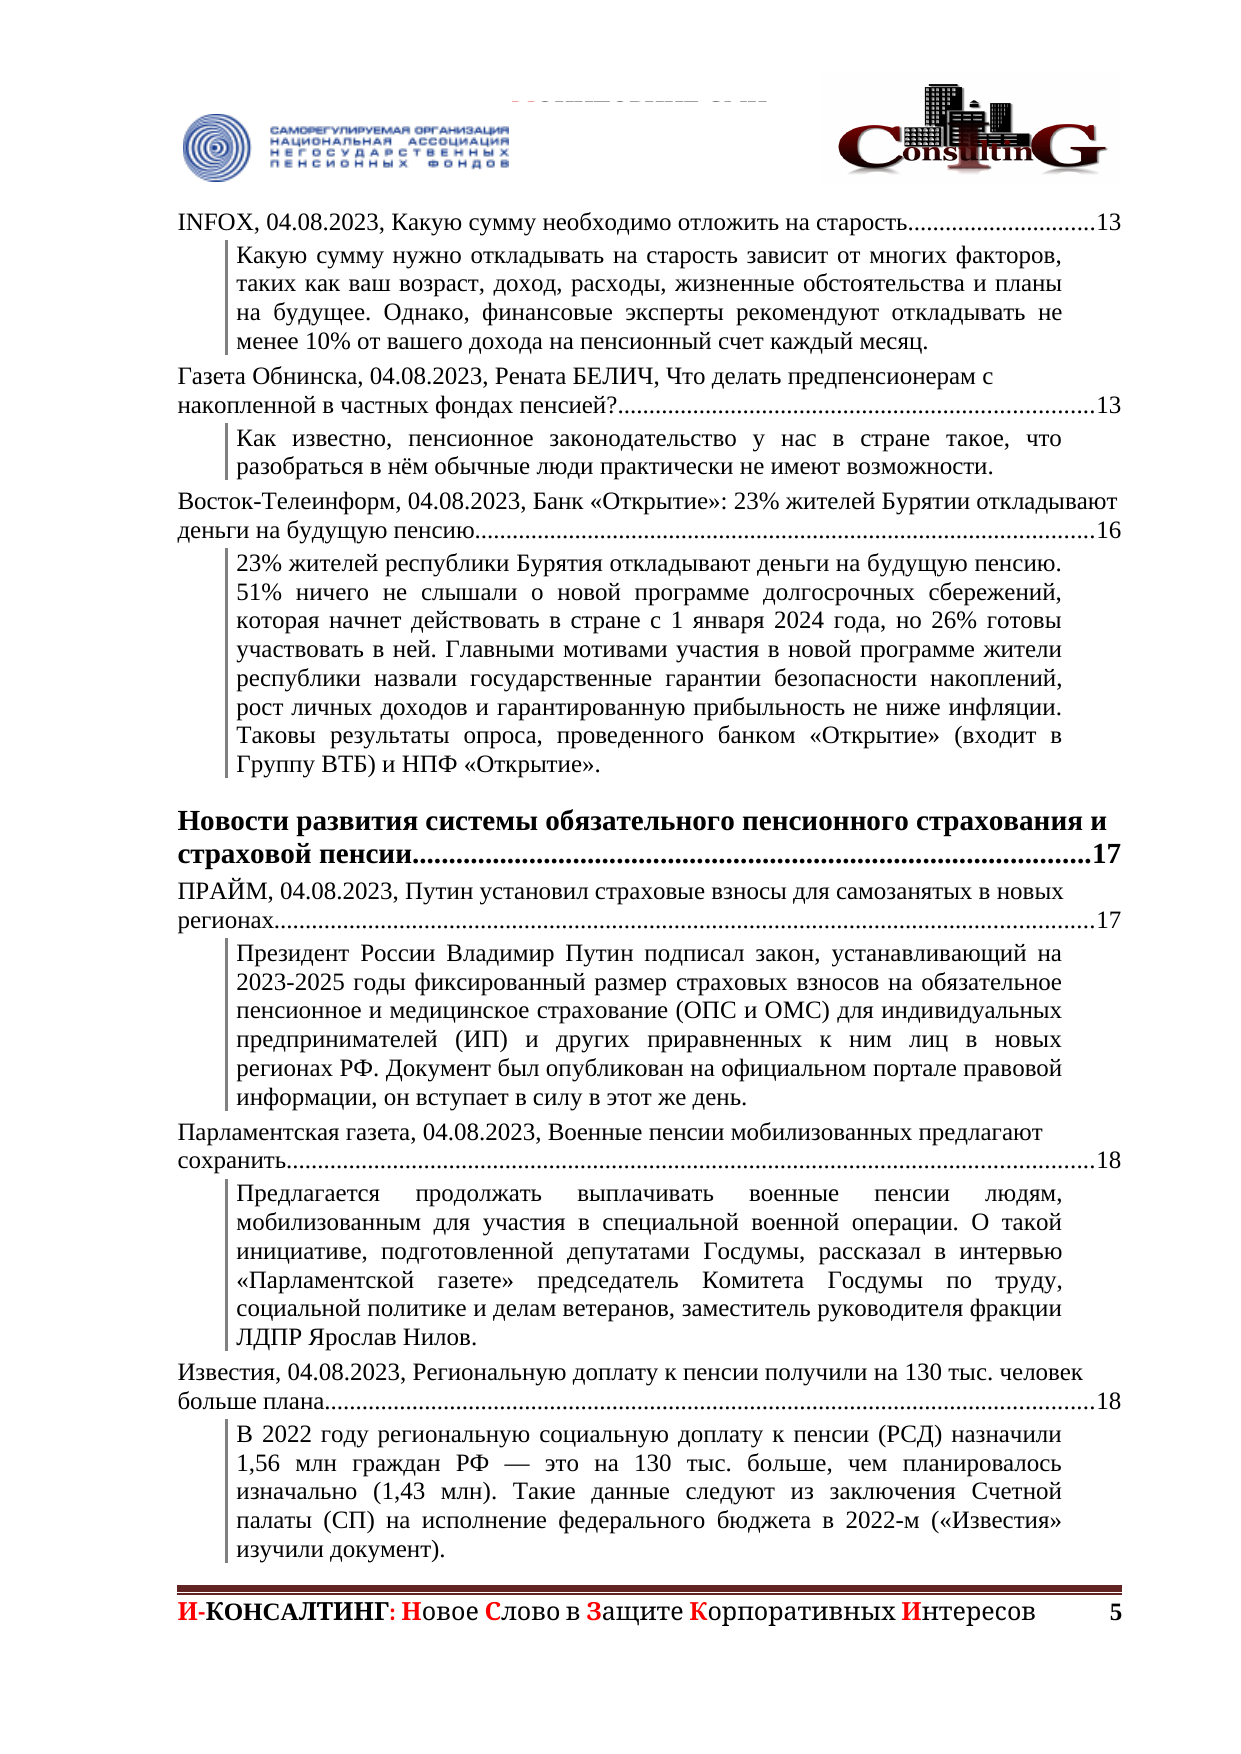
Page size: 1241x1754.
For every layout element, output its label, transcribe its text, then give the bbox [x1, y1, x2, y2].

text Какую сумму нужно откладывать на старость зависит от многих факторов, таких как ваш возраст, доход, расходы, жизненные обстоятельства и планы на будущее. Однако, финансовые эксперты рекомендуют откладывать не менее 10% от вашего дохода на пенсионный счет каждый месяц. 13 [228, 240, 1063, 355]
text Восток-Телеинформ, 04.08.2023, Банк «Открытие»: 23% жителей Бурятии откладывают деньги на будущую пенсию 16 [177, 486, 1122, 544]
text INFOX, 04.08.2023, Какую сумму необходимо отложить на старость 13 [177, 207, 1122, 236]
text Как известно, пенсионное законодательство у нас в стране такое, что разобраться в нём обычные люди практически не имеют возможности. 13 [228, 423, 1063, 480]
text Известия, 04.08.2023, Региональную доплату к пенсии получили на 130 тыс. человек больше плана 18 [177, 1357, 1122, 1415]
text Новости развития системы обязательного пенсионного страхования и страховой пенсии 17 [177, 803, 1122, 870]
picture [821, 73, 1122, 182]
text ПРАЙМ, 04.08.2023, Путин установил страховые взносы для самозанятых в новых регионах 17 [177, 876, 1122, 934]
text 23% жителей республики Бурятия откладывают деньги на будущую пенсию. 51% ничего не слышали о новой программе долгосрочных сбережений, которая начнет действовать в стране с 1 января 2024 года, но 26% готовы участвовать в ней. Главными мотивами участия в новой программе жители республики назвали государственные гарантии безопасности накоплений, рост личных доходов и гарантированную прибыльность не ниже инфляции. Таковы результаты опроса, проведенного банком «Открытие» (входит в Группу ВТБ) и НПФ «Открытие». 16 [228, 548, 1063, 778]
text Президент России Владимир Путин подписал закон, устанавливающий на 2023-2025 годы фиксированный размер страховых взносов на обязательное пенсионное и медицинское страхование (ОПС и ОМС) для индивидуальных предпринимателей (ИП) и других приравненных к ним лиц в новых регионах РФ. Документ был опубликован на официальном портале правовой информации, он вступает в силу в этот же день. 17 [228, 938, 1063, 1111]
picture [183, 114, 509, 182]
text Парламентская газета, 04.08.2023, Военные пенсии мобилизованных предлагают сохранить 18 [177, 1117, 1122, 1174]
text В 2022 году региональную социальную доплату к пенсии (РСД) назначили 1,56 млн граждан РФ — это на 130 тыс. больше, чем планировалось изначально (1,43 млн). Такие данные следуют из заключения Счетной палаты (СП) на исполнение федерального бюджета в 2022-м («Известия» изучили документ). 18 [228, 1419, 1063, 1563]
text Предлагается продолжать выплачивать военные пенсии людям, мобилизованным для участия в специальной военной операции. О такой инициативе, подготовленной депутатами Госдумы, рассказал в интервью «Парламентской газете» председатель Комитета Госдумы по труду, социальной политике и делам ветеранов, заместитель руководителя фракции ЛДПР Ярослав Нилов. 18 [225, 1178, 1063, 1351]
text Газета Обнинска, 04.08.2023, Рената БЕЛИЧ, Что делать предпенсионерам с накопленной в частных фондах пенсией? 13 [177, 361, 1122, 418]
